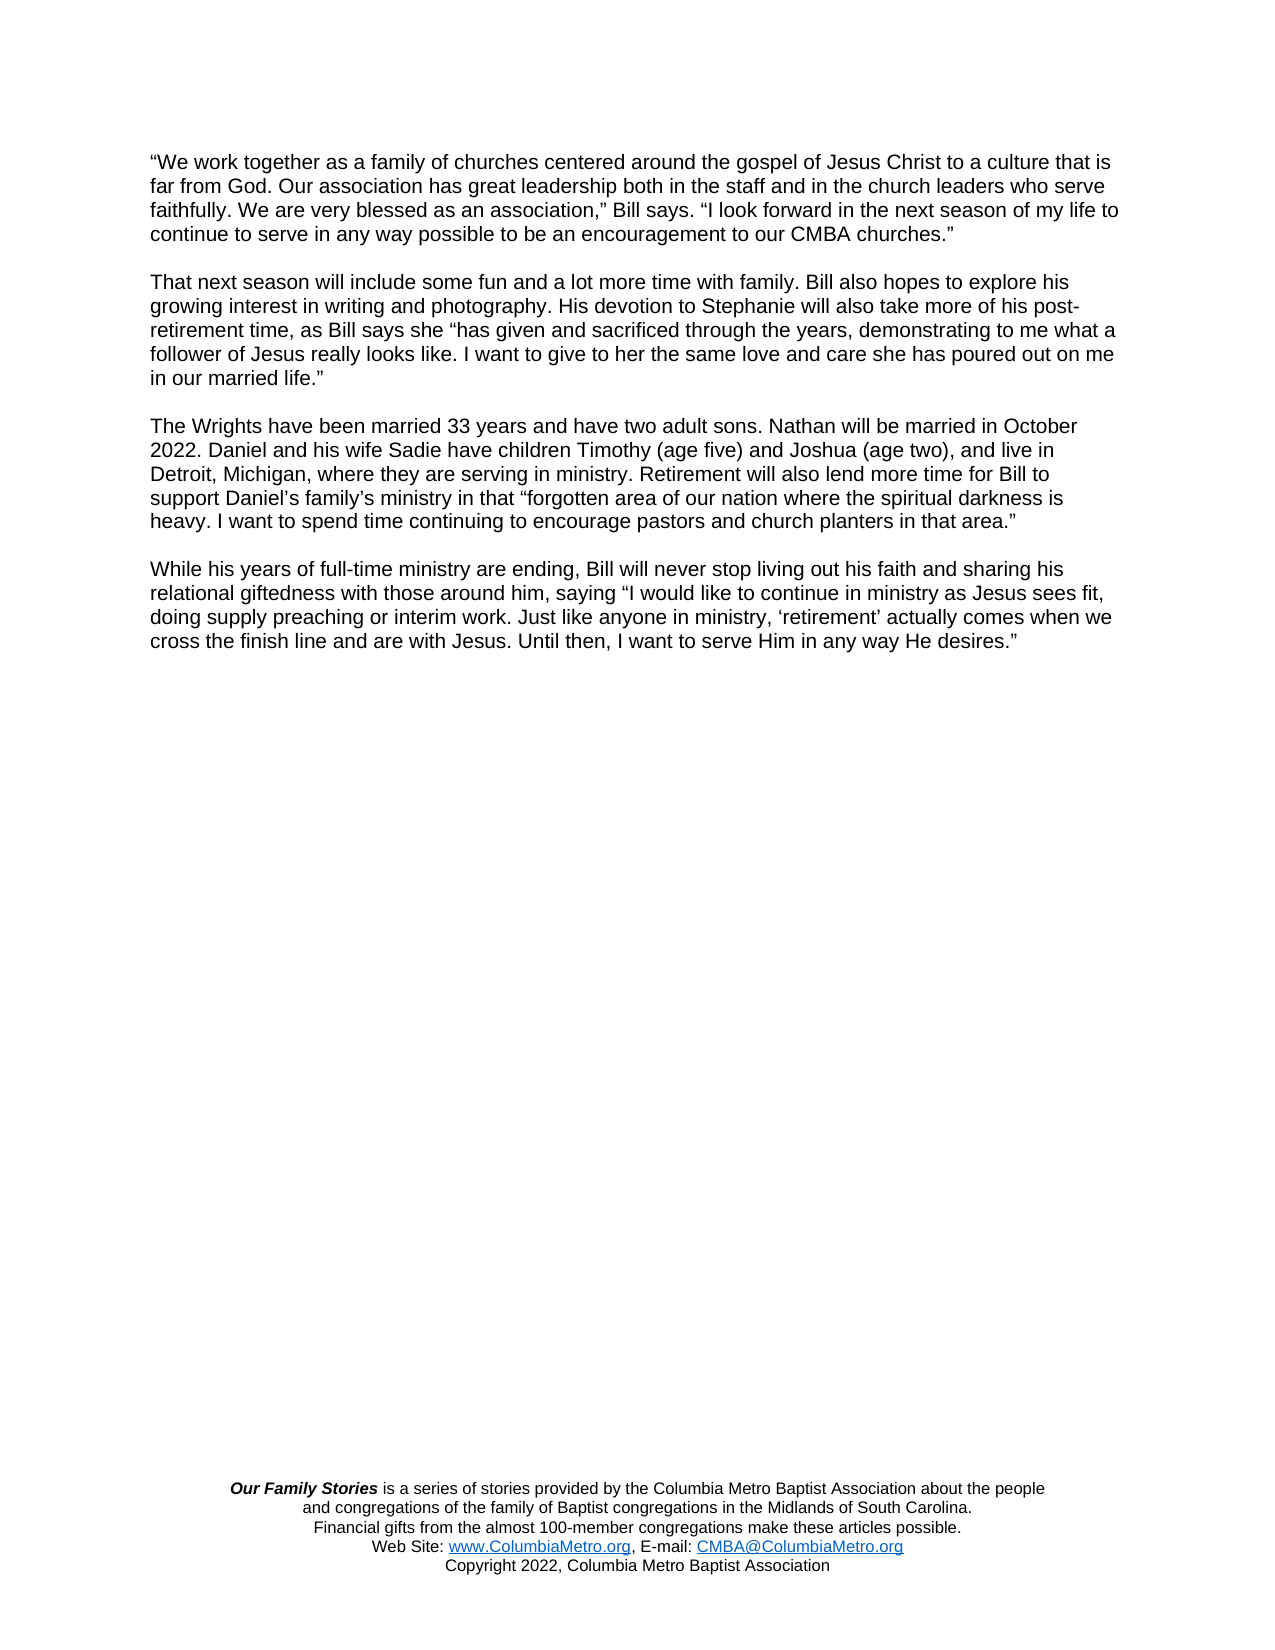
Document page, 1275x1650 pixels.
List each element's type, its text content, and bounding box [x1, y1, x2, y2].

text While his years of full-time ministry are ending, Bill will never stop living out his faith and sharing his relational giftedness with those around him, saying “I would like to continue in ministry as Jesus sees fit, doing supply preaching or interim work. Just like anyone in ministry, ‘retirement’ actually comes when we cross the finish line and are with Jesus. Until then, I want to serve Him in any way He desires.” [150, 557, 1125, 653]
text “We work together as a family of churches centered around the gospel of Jesus Christ to a culture that is far from God. Our association has great leadership both in the staff and in the church leaders who serve faithfully. We are very blessed as an association,” Bill says. “I look forward in the next season of my life to continue to serve in any way possible to be an encouragement to our CMBA churches.” [150, 150, 1125, 246]
text That next season will include some fun and a lot more time with family. Bill also hopes to explore his growing interest in writing and photography. His devotion to Stephanie will also take more of his post-retirement time, as Bill says she “has given and sacrificed through the years, demonstrating to me what a follower of Jesus really looks like. I want to give to her the same love and care she has poured out on me in our married life.” [150, 270, 1125, 389]
text The Wrights have been married 33 years and have two adult sons. Nathan will be married in October 2022. Daniel and his wife Sadie have children Timothy (age five) and Joshua (age two), and live in Detroit, Michigan, where they are serving in ministry. Retirement will also lend more time for Bill to support Daniel’s family’s ministry in that “forgotten area of our nation where the spiritual darkness is heavy. I want to spend time continuing to encourage pastors and church planters in that area.” [150, 413, 1125, 533]
